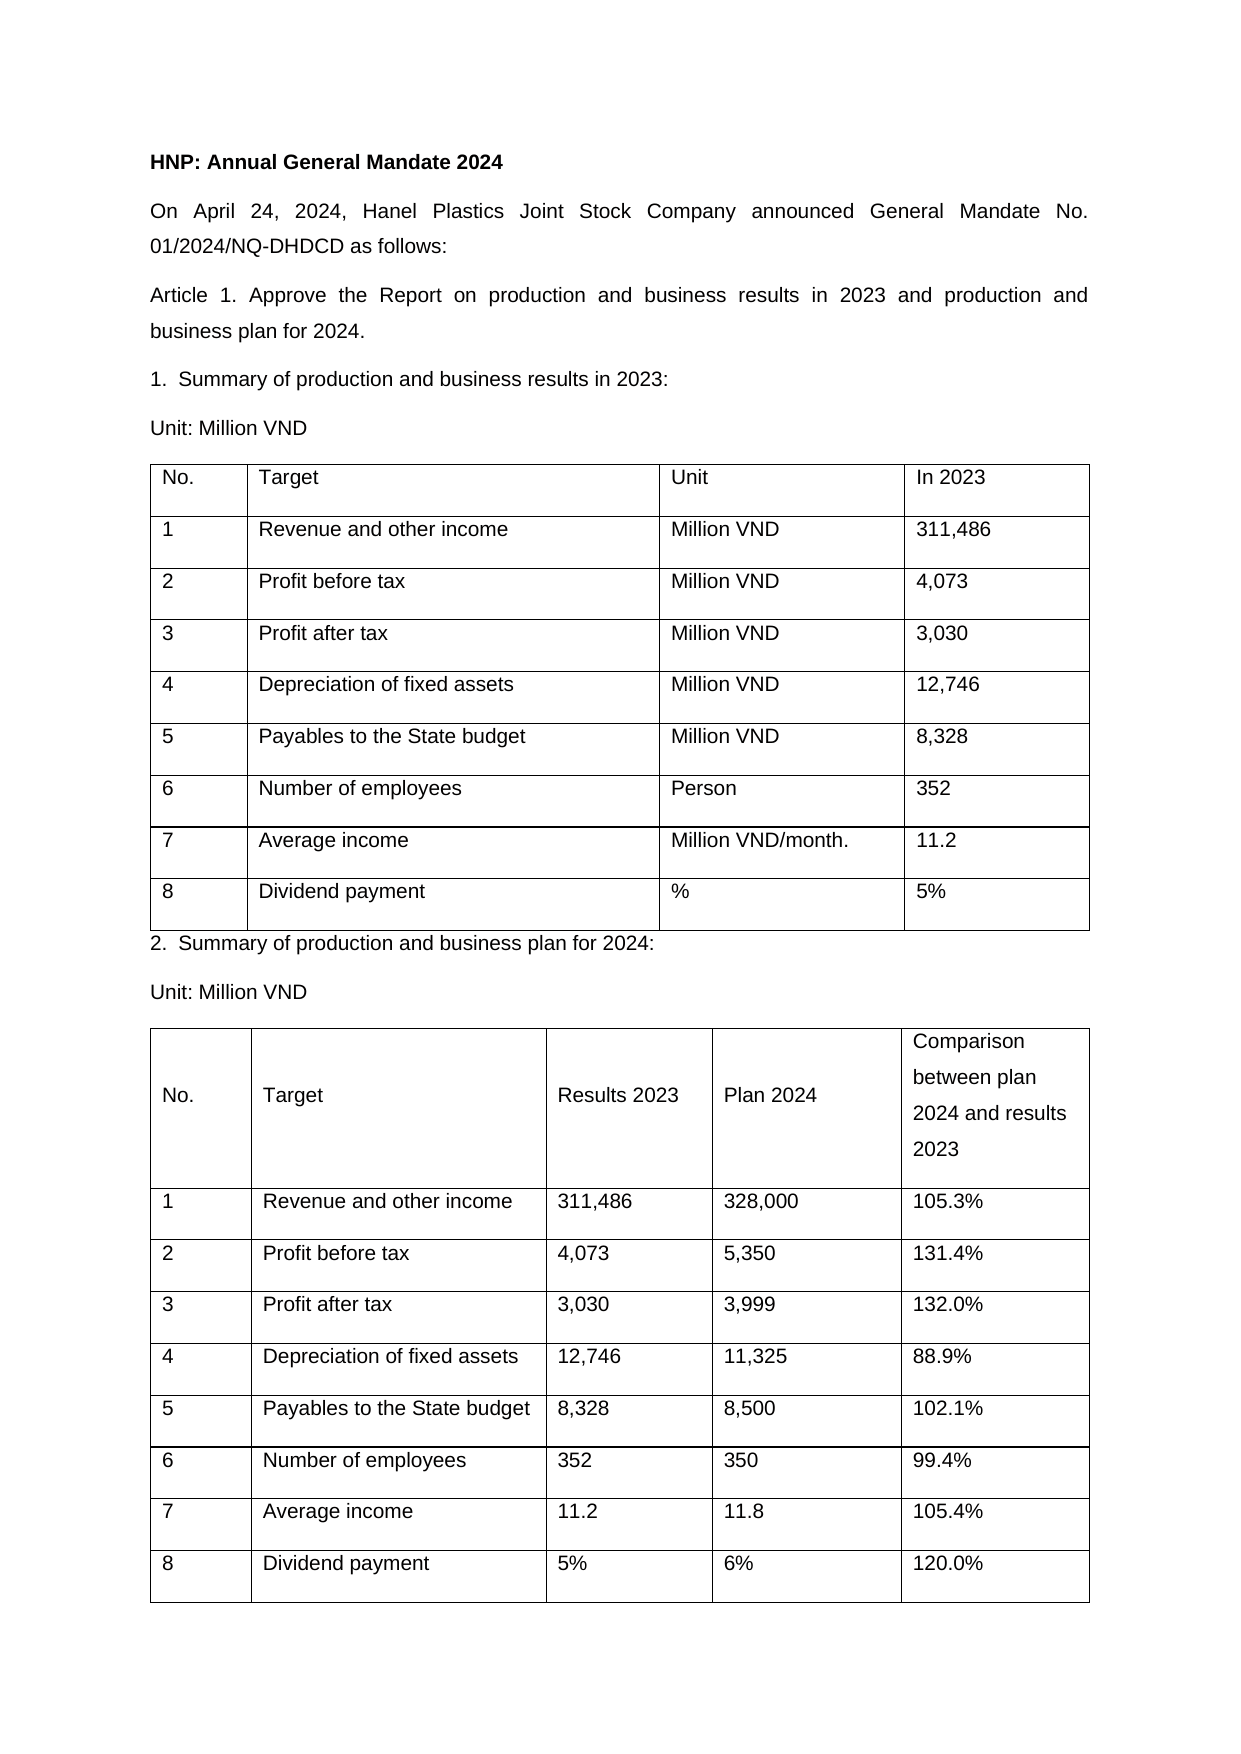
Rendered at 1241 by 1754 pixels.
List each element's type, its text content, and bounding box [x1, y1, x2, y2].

table_header No. [151, 1029, 251, 1187]
table_cell Million VND [660, 724, 904, 775]
text Unit: Million VND [150, 979, 1090, 1003]
table_cell Dividend payment [248, 879, 659, 930]
table_cell 5,350 [713, 1240, 901, 1291]
table_cell % [660, 879, 904, 930]
table_cell 1 [151, 517, 247, 568]
table_cell 4 [151, 1344, 251, 1394]
table_cell Payables to the State budget [248, 724, 659, 775]
table_cell Average income [248, 828, 659, 878]
table_cell Million VND [660, 672, 904, 723]
table_cell 12,746 [547, 1344, 712, 1394]
table_header Target [252, 1029, 546, 1187]
table_header No. [151, 465, 247, 516]
text HNP: Annual General Mandate 2024 [150, 150, 1090, 174]
table_cell Revenue and other income [248, 517, 659, 568]
table_cell Revenue and other income [252, 1189, 546, 1239]
table_cell Profit after tax [248, 620, 659, 671]
table_cell 11.8 [713, 1499, 901, 1550]
table_header Unit [660, 465, 904, 516]
table_cell Payables to the State budget [252, 1396, 546, 1446]
list Summary of production and business plan for 2024: [150, 931, 1090, 955]
table_cell 2 [151, 1240, 251, 1291]
table_cell Person [660, 776, 904, 826]
table_cell 328,000 [713, 1189, 901, 1239]
table_cell 5% [905, 879, 1089, 930]
table_cell 8,328 [905, 724, 1089, 775]
table_cell 6% [713, 1551, 901, 1602]
table_header Plan 2024 [713, 1029, 901, 1187]
table_cell Million VND [660, 620, 904, 671]
table_cell 11,325 [713, 1344, 901, 1394]
table_cell Profit before tax [248, 569, 659, 619]
table_cell 3,030 [547, 1292, 712, 1343]
table_cell 4,073 [905, 569, 1089, 619]
table_cell 5 [151, 1396, 251, 1446]
table_cell 2 [151, 569, 247, 619]
table_header Results 2023 [547, 1029, 712, 1187]
table_cell Average income [252, 1499, 546, 1550]
table_cell 88.9% [902, 1344, 1089, 1394]
table_cell Million VND [660, 517, 904, 568]
table_cell 352 [905, 776, 1089, 826]
table_cell Million VND [660, 569, 904, 619]
table_cell 8,328 [547, 1396, 712, 1446]
table_cell 99.4% [902, 1448, 1089, 1498]
table_cell 12,746 [905, 672, 1089, 723]
table_cell Number of employees [252, 1448, 546, 1498]
table_cell 7 [151, 1499, 251, 1550]
table_cell 105.3% [902, 1189, 1089, 1239]
table_header In 2023 [905, 465, 1089, 516]
table_cell Dividend payment [252, 1551, 546, 1602]
table_cell 8 [151, 1551, 251, 1602]
table_cell 105.4% [902, 1499, 1089, 1550]
table_cell 1 [151, 1189, 251, 1239]
table_cell 8,500 [713, 1396, 901, 1446]
table_cell 311,486 [905, 517, 1089, 568]
table_cell 11.2 [547, 1499, 712, 1550]
table_cell 3,030 [905, 620, 1089, 671]
table_cell Depreciation of fixed assets [252, 1344, 546, 1394]
table_cell 11.2 [905, 828, 1089, 878]
table_header Comparison between plan 2024 and results 2023 [902, 1029, 1089, 1187]
table_cell 352 [547, 1448, 712, 1498]
table_cell 120.0% [902, 1551, 1089, 1602]
table_cell 102.1% [902, 1396, 1089, 1446]
table_cell 6 [151, 776, 247, 826]
text On April 24, 2024, Hanel Plastics Joint Stock Company announced General Mandate No. 01/2024/NQ-DHDCD as follows: [150, 198, 1090, 258]
table_cell Number of employees [248, 776, 659, 826]
table_cell Million VND/month. [660, 828, 904, 878]
table_header Target [248, 465, 659, 516]
table_cell 132.0% [902, 1292, 1089, 1343]
text Unit: Million VND [150, 416, 1090, 439]
table_cell Profit before tax [252, 1240, 546, 1291]
table_cell Depreciation of fixed assets [248, 672, 659, 723]
table_cell 6 [151, 1448, 251, 1498]
text Article 1. Approve the Report on production and business results in 2023 and production and business plan for 2024. [150, 283, 1090, 343]
table_cell 8 [151, 879, 247, 930]
table_cell 7 [151, 828, 247, 878]
table_cell 3 [151, 1292, 251, 1343]
table_cell 131.4% [902, 1240, 1089, 1291]
table_cell 3 [151, 620, 247, 671]
table_cell Profit after tax [252, 1292, 546, 1343]
list Summary of production and business results in 2023: [150, 367, 1090, 391]
table_cell 5 [151, 724, 247, 775]
table_cell 311,486 [547, 1189, 712, 1239]
table_cell 4 [151, 672, 247, 723]
table_cell 4,073 [547, 1240, 712, 1291]
table_cell 3,999 [713, 1292, 901, 1343]
table_cell 350 [713, 1448, 901, 1498]
table_cell 5% [547, 1551, 712, 1602]
